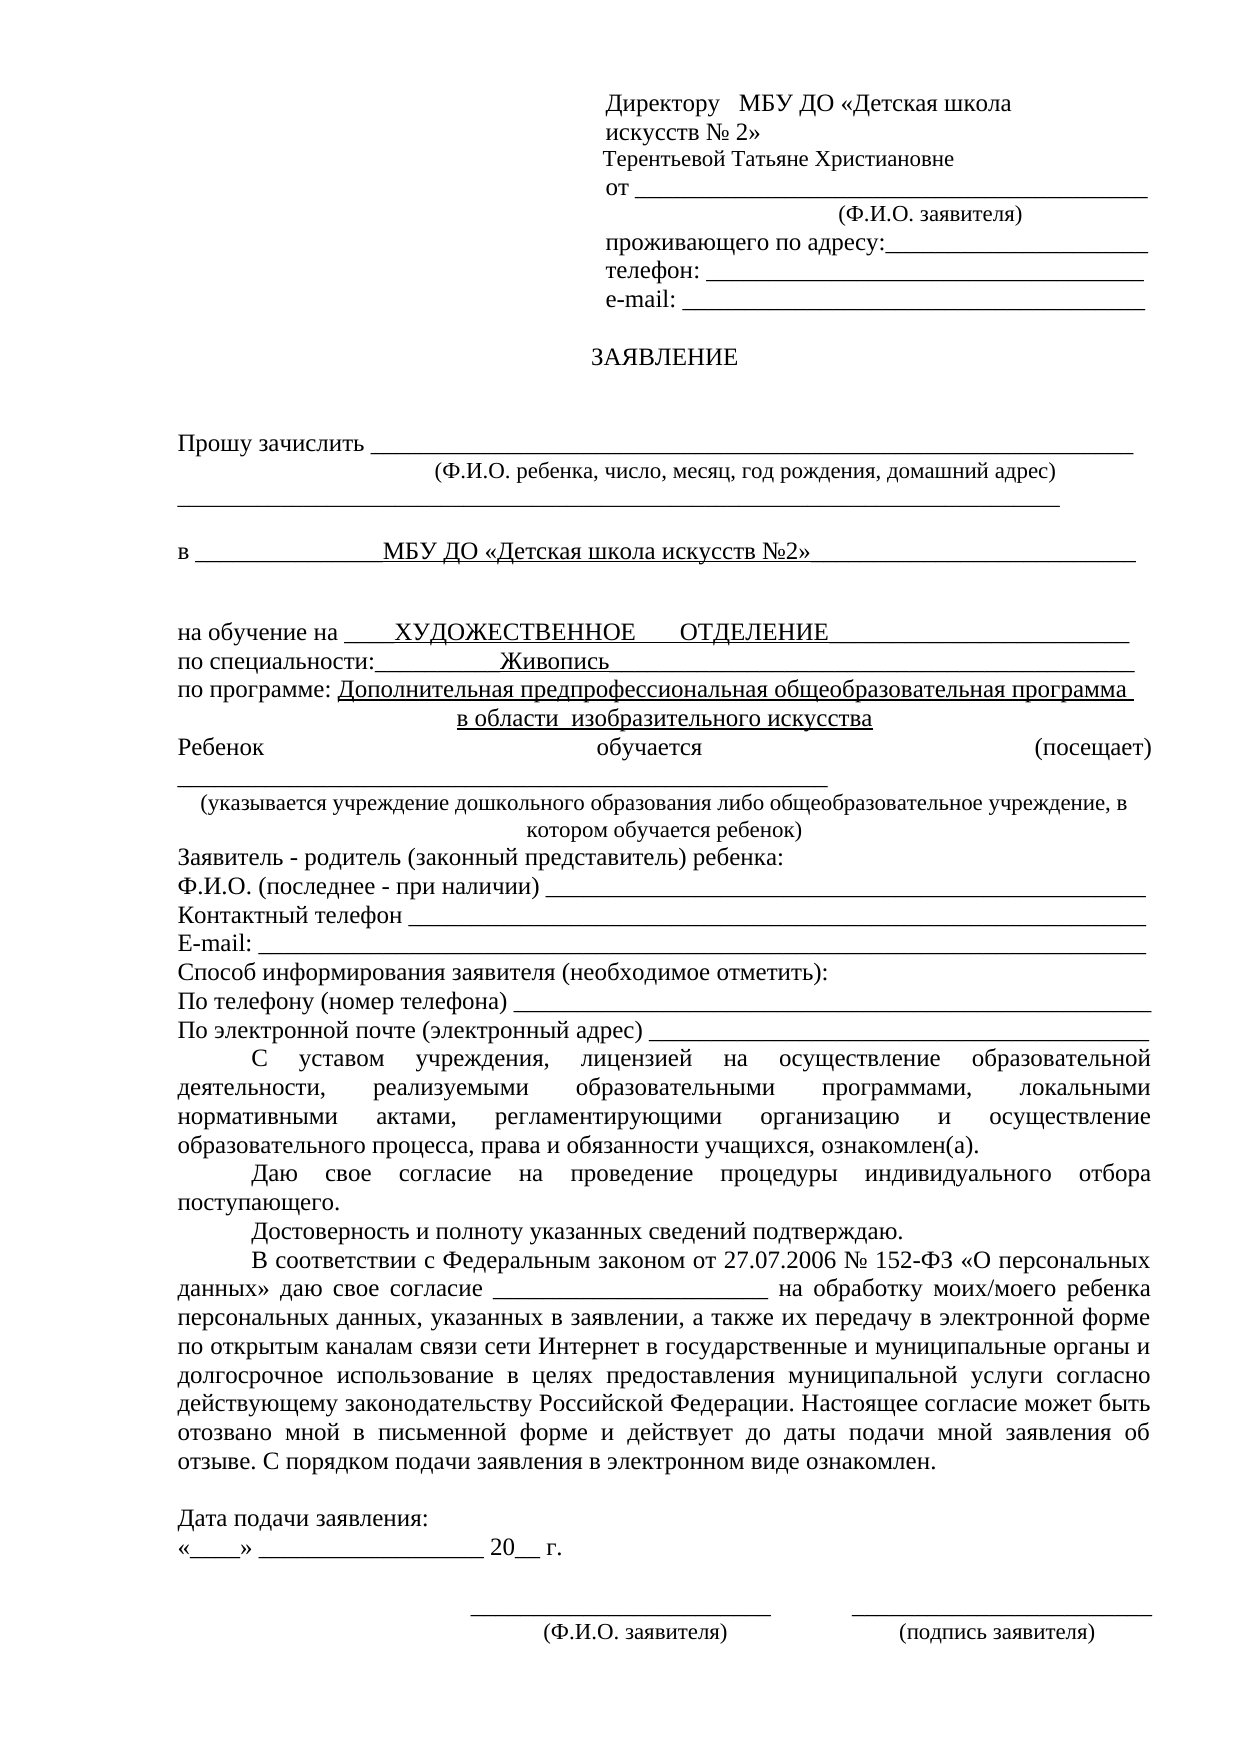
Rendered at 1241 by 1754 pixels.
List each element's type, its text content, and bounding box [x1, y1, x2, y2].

text E-mail: _______________________________________________________________________ [177, 928, 1152, 957]
text Ф.И.О. (последнее - при наличии) ________________________________________________ [177, 871, 1152, 900]
text проживающего по адресу:_____________________ [605, 227, 1152, 256]
text В соответствии с Федеральным законом от 27.07.2006 № 152-ФЗ «О персональных данных» даю свое согласие ______________________ на обработку моих/моего ребенка персональных данных, указанных в заявлении, а также их передачу в электронной форме по открытым каналам связи сети Интернет в государственные и муниципальные органы и долгосрочное использование в целях предоставления муниципальной услуги согласно действующему законодательству Российской Федерации. Настоящее согласие может быть отозвано мной в письменной форме и действует до даты подачи мной заявления об отзыве. С порядком подачи заявления в электронном виде ознакомлен. [177, 1245, 1152, 1475]
text Даю свое согласие на проведение процедуры индивидуального отбора поступающего. [177, 1158, 1152, 1216]
text С уставом учреждения, лицензией на осуществление образовательной деятельности, реализуемыми образовательными программами, локальными нормативными актами, регламентирующими организацию и осуществление образовательного процесса, права и обязанности учащихся, ознакомлен(а). [177, 1043, 1152, 1158]
text искусств № 2» [605, 117, 1152, 145]
text ЗАЯВЛЕНИЕ [177, 342, 1152, 371]
text от _________________________________________ [605, 172, 1152, 200]
text на обучение на ____ХУДОЖЕСТВЕННОЕ ОТДЕЛЕНИЕ________________________ [177, 617, 1152, 646]
text Достоверность и полноту указанных сведений подтверждаю. [177, 1216, 1152, 1245]
text Дата подачи заявления: [177, 1503, 1152, 1532]
text По телефону (номер телефона) ___________________________________________________ [177, 986, 1152, 1015]
text телефон: ___________________________________ [605, 256, 1152, 284]
text По электронной почте (электронный адрес) ________________________________________ [177, 1015, 1152, 1043]
text (указывается учреждение дошкольного образования либо общеобразовательное учреждение, в котором обучается ребенок) [177, 789, 1152, 842]
text _____________________________________________________________________________ [177, 483, 1152, 509]
text по специальности:__________Живопись__________________________________________ [177, 646, 1152, 674]
text (Ф.И.О. ребенка, число, месяц, год рождения, домашний адрес) [177, 457, 1152, 483]
text (Ф.И.О. заявителя) (подпись заявителя) [177, 1618, 1152, 1645]
text в _______________МБУ ДО «Детская школа искусств №2»__________________________ [177, 536, 1152, 564]
text Заявитель - родитель (законный представитель) ребенка: [177, 842, 1152, 871]
text по программе: Дополнительная предпрофессиональная общеобразовательная программа [177, 674, 1152, 703]
text Контактный телефон ___________________________________________________________ [177, 900, 1152, 928]
text «____» __________________ 20__ г. [177, 1532, 1152, 1561]
text Прошу зачислить _____________________________________________________________ [177, 428, 1152, 457]
text Способ информирования заявителя (необходимое отметить): [177, 957, 1152, 986]
text Терентьевой Татьяне Христиановне [177, 145, 1152, 172]
text Ребенок обучается (посещает) ____________________________________________________ [177, 732, 1152, 789]
text e-mail: _____________________________________ [605, 284, 1152, 313]
text (Ф.И.О. заявителя) [709, 200, 1152, 227]
text в области изобразительного искусства [177, 703, 1152, 732]
text Директору МБУ ДО «Детская школа [605, 88, 1152, 117]
text ________________________ ________________________ [177, 1590, 1152, 1618]
